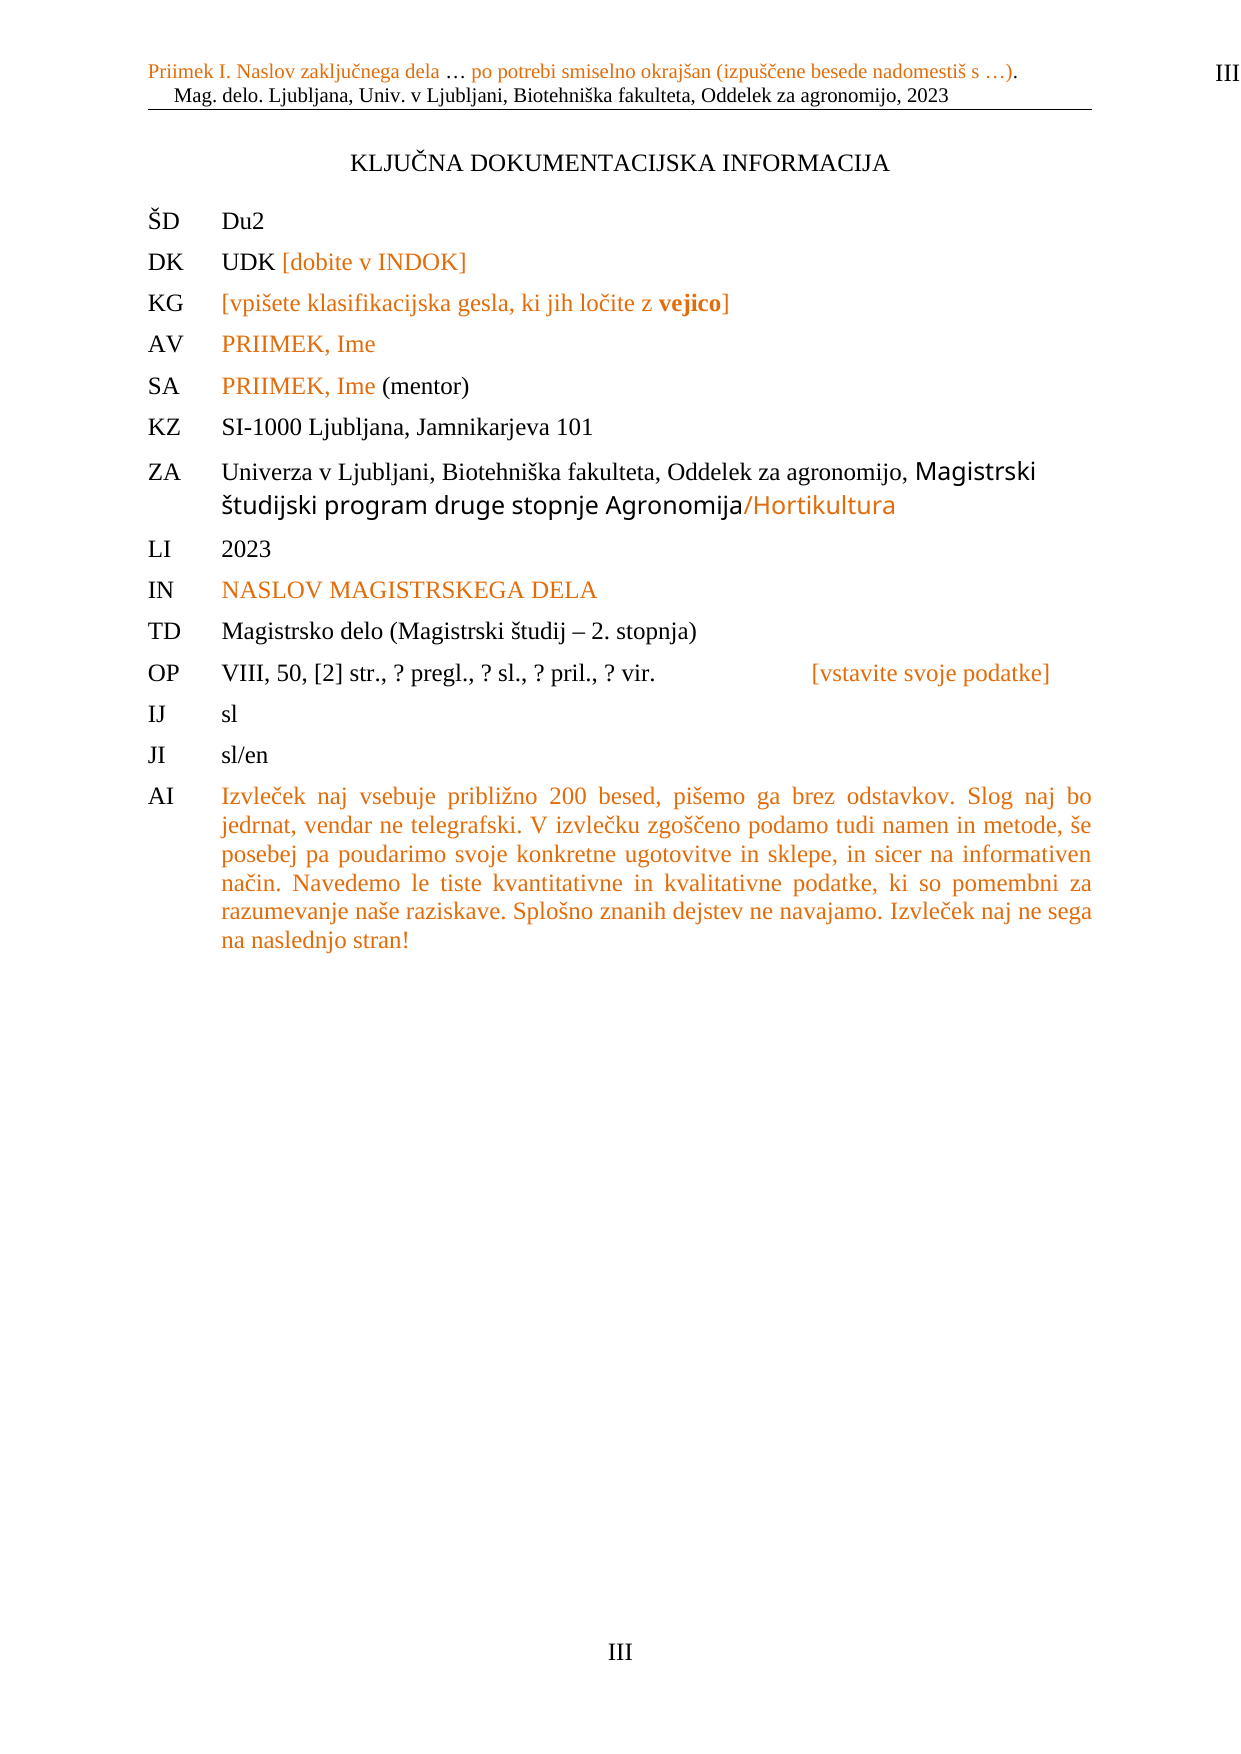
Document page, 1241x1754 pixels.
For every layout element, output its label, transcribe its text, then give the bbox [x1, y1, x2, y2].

text ŠD Du2 [148, 206, 1092, 234]
text IN NASLOV MAGISTRSKEGA DELA [148, 575, 1092, 604]
text KZ SI-1000 Ljubljana, Jamnikarjeva 101 [148, 412, 1092, 441]
text SA PRIIMEK, Ime (mentor) [148, 371, 1092, 399]
text JI sl/en [148, 740, 1092, 769]
text TD Magistrsko delo (Magistrski študij – 2. stopnja) [148, 616, 1092, 645]
text AI Izvleček naj vsebuje približno 200 besed, pišemo ga brez odstavkov. Slog naj bo jedrnat, vendar ne telegrafski. V izvlečku zgoščeno podamo tudi namen in metode, še posebej pa poudarimo svoje konkretne ugotovitve in sklepe, in sicer na informativen način. Navedemo le tiste kvantitativne in kvalitativne podatke, ki so pomembni za razumevanje naše raziskave. Splošno znanih dejstev ne navajamo. Izvleček naj ne sega na naslednjo stran! [148, 781, 1092, 954]
text DK UDK [dobite v INDOK] [148, 247, 1092, 276]
text LI 2023 [148, 534, 1092, 563]
text OP VIII, 50, [2] str., ? pregl., ? sl., ? pril., ? vir. [vstavite svoje podatke] [148, 658, 1092, 686]
text KLJUČNA DOKUMENTACIJSKA INFORMACIJA [148, 148, 1092, 176]
text KG [vpišete klasifikacijska gesla, ki jih ločite z vejico] [148, 288, 1092, 317]
text ZA Univerza v Ljubljani, Biotehniška fakulteta, Oddelek za agronomijo, Magistrski študijski program druge stopnje Agronomija/Hortikultura [148, 453, 1092, 521]
text IJ sl [148, 699, 1092, 728]
text AV PRIIMEK, Ime [148, 329, 1092, 358]
